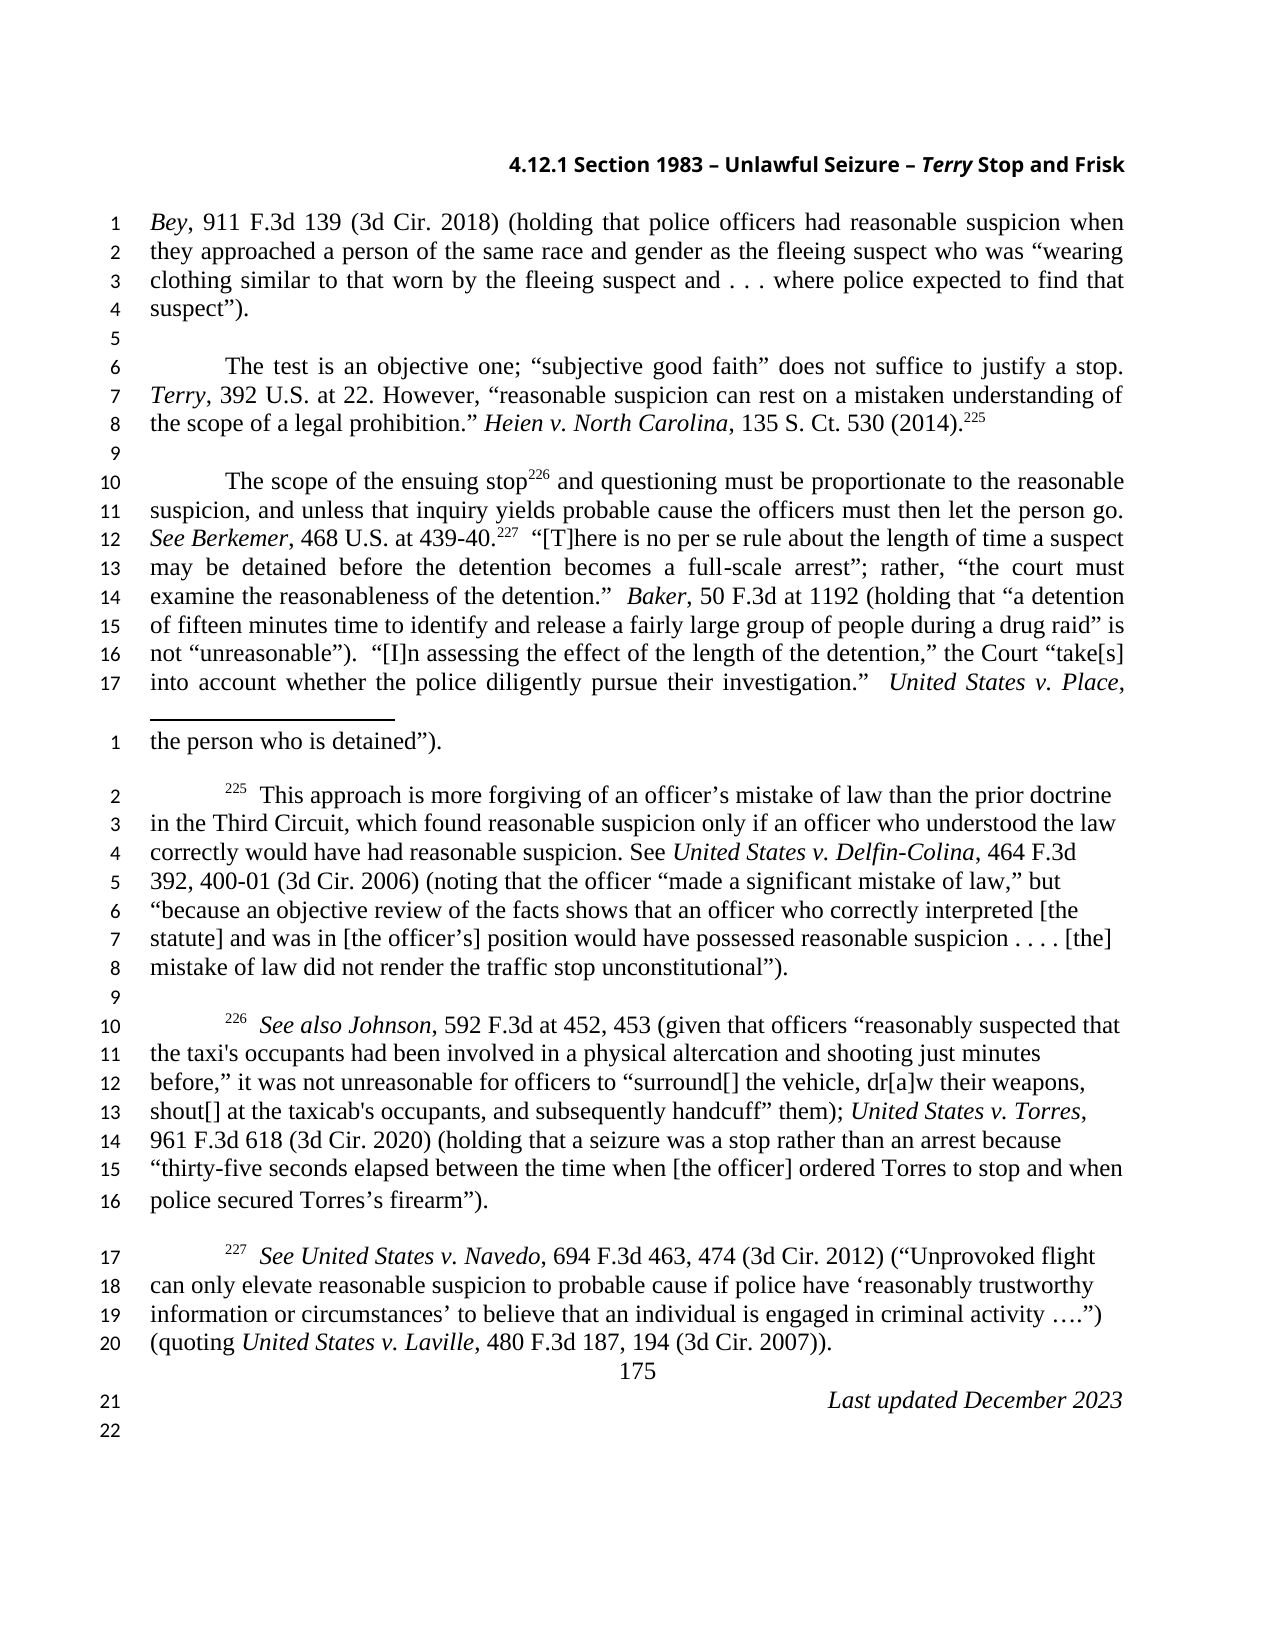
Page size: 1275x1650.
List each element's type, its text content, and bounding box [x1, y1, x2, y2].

text The test is an objective one; “subjective good faith” does not suffice to justify a stop. Terry, 392 U.S. at 22. However, “reasonable suspicion can rest on a mistaken understanding of the scope of a legal prohibition.” Heien v. North Carolina, 135 S. Ct. 530 (2014). [150, 351, 1125, 437]
text The scope of the ensuing stop and questioning must be proportionate to the reasonable suspicion, and unless that inquiry yields probable cause the officers must then let the person go. See Berkemer, 468 U.S. at 439-40. “[T]here is no per se rule about the length of time a suspect may be detained before the detention becomes a full-scale arrest”; rather, “the court must examine the reasonableness of the detention.” Baker, 50 F.3d at 1192 (holding that “a detention of fifteen minutes time to identify and release a fairly large group of people during a drug raid” is not “unreasonable”). “[I]n assessing the effect of the length of the detention,” the Court “take[s] into account whether the police diligently pursue their investigation.” United States v. Place, 462 U.S. 696, 709 (1983); United States v. Garner, 961 F.3d 264, 272 (3d Cir. 2020) (holding that waiting for backup before seeking consent to search or calling for a K-9 unit was permissible because “it was starting to get dark,” the driver “had a previous firearms offense,” and the trooper was smaller than both the driver and the passenger); United States v. Foster, 891 F.3d 93, 106-07 (3d Cir. 2018) (holding that the scope of a permissible Terry stop was not exceeded even though the suspect was put in handcuffs and transported a short distance for identification). [150, 466, 1125, 696]
